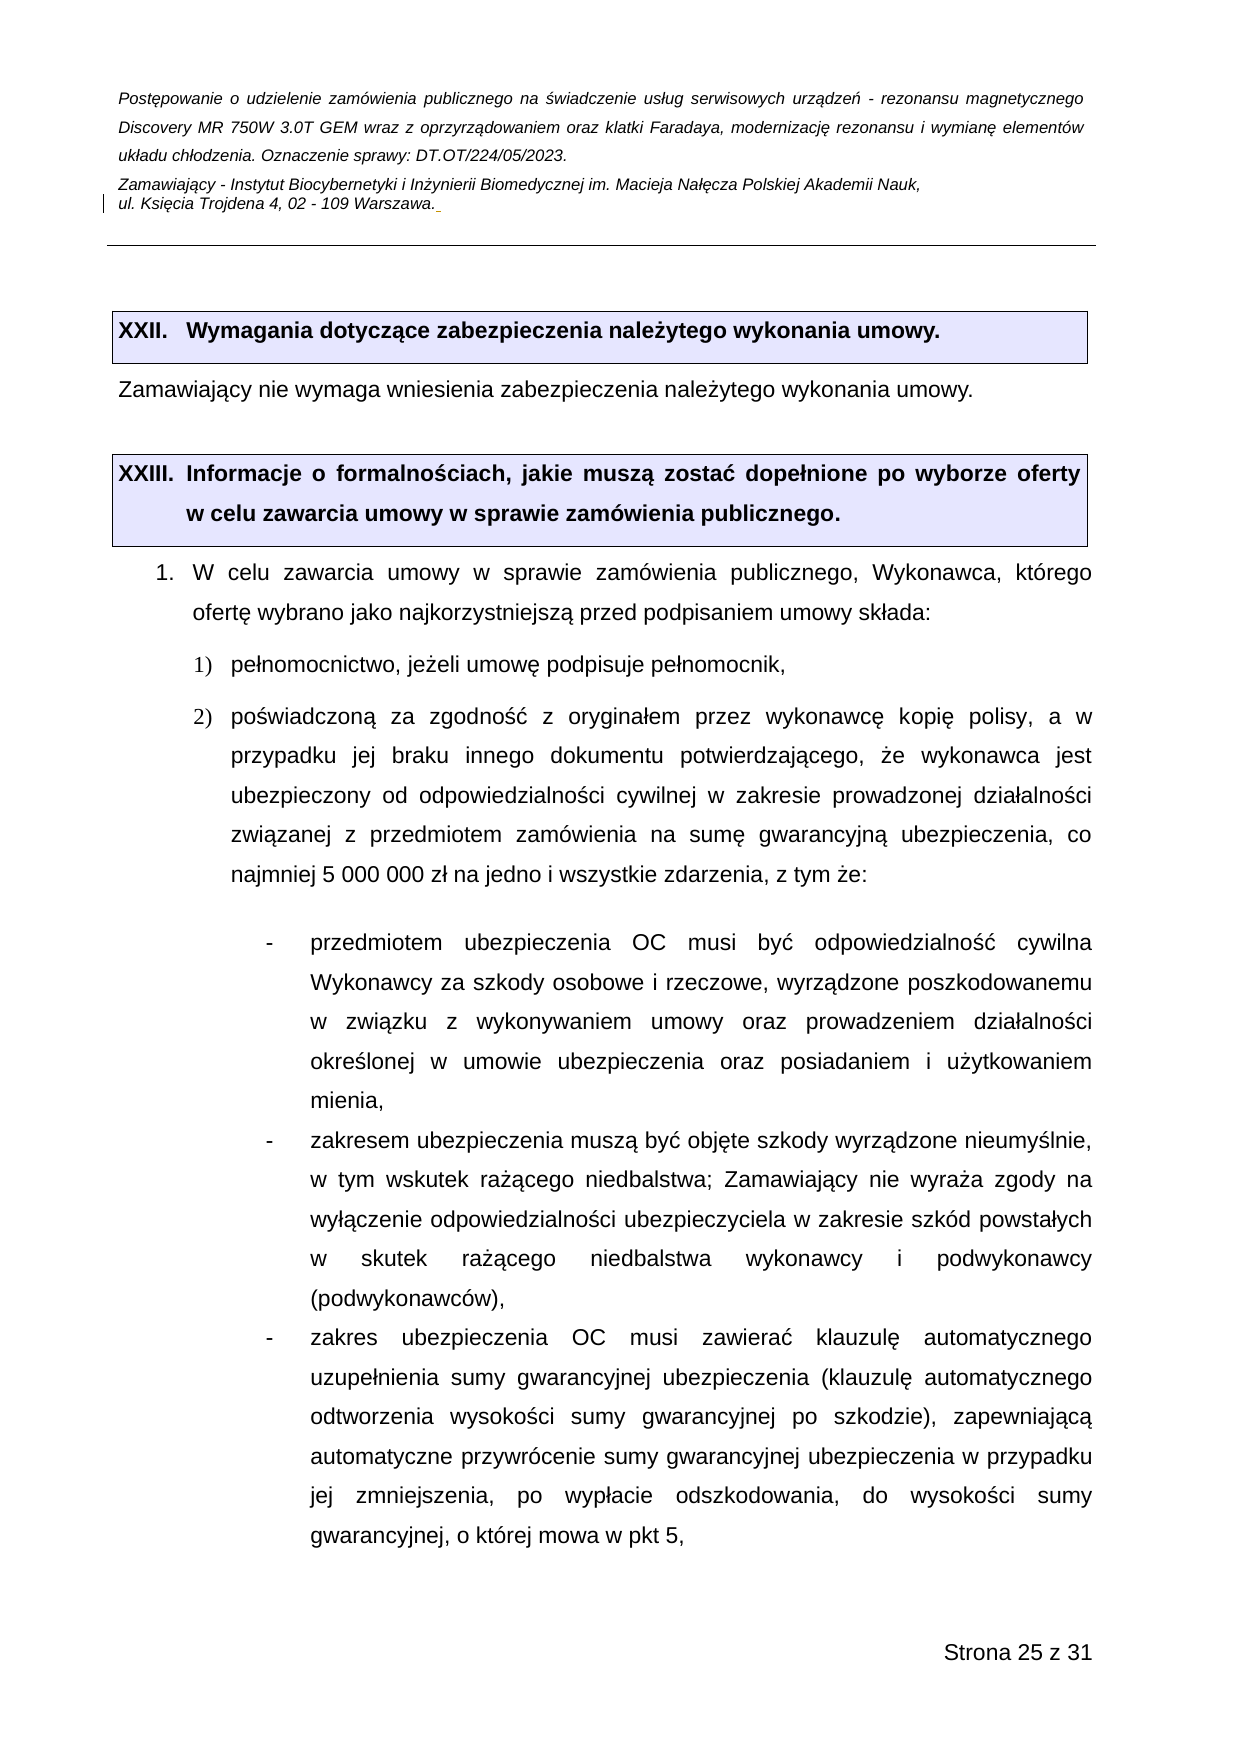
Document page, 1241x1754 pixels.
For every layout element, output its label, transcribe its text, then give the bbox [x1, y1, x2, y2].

list pełnomocnictwo, jeżeli umowę podpisuje pełnomocnik, [193, 651, 1092, 677]
list przedmiotem ubezpieczenia OC musi być odpowiedzialność cywilna Wykonawcy za szkody osobowe i rzeczowe, wyrządzone poszkodowanemu w związku z wykonywaniem umowy oraz prowadzeniem działalności określonej w umowie ubezpieczenia oraz posiadaniem i użytkowaniem mienia, [266, 929, 1092, 1114]
table_header XXII. Wymagania dotyczące zabezpieczenia należytego wykonania umowy. [113, 312, 1087, 363]
list poświadczoną za zgodność z oryginałem przez wykonawcę kopię polisy, a w przypadku jej braku innego dokumentu potwierdzającego, że wykonawca jest ubezpieczony od odpowiedzialności cywilnej w zakresie prowadzonej działalności związanej z przedmiotem zamówienia na sumę gwarancyjną ubezpieczenia, co najmniej 5 000 000 zł na jedno i wszystkie zdarzenia, z tym że: [193, 703, 1092, 887]
list W celu zawarcia umowy w sprawie zamówienia publicznego, Wykonawca, którego ofertę wybrano jako najkorzystniejszą przed podpisaniem umowy składa: [155, 559, 1092, 625]
text Zamawiający nie wymaga wniesienia zabezpieczenia należytego wykonania umowy. [118, 376, 1092, 403]
list zakresem ubezpieczenia muszą być objęte szkody wyrządzone nieumyślnie, w tym wskutek rażącego niedbalstwa; Zamawiający nie wyraża zgody na wyłączenie odpowiedzialności ubezpieczyciela w zakresie szkód powstałych w skutek rażącego niedbalstwa wykonawcy i podwykonawcy (podwykonawców), [266, 1127, 1092, 1311]
table_header XXIII. Informacje o formalnościach, jakie muszą zostać dopełnione po wyborze oferty w celu zawarcia umowy w sprawie zamówienia publicznego. [113, 455, 1087, 546]
list zakres ubezpieczenia OC musi zawierać klauzulę automatycznego uzupełnienia sumy gwarancyjnej ubezpieczenia (klauzulę automatycznego odtworzenia wysokości sumy gwarancyjnej po szkodzie), zapewniającą automatyczne przywrócenie sumy gwarancyjnej ubezpieczenia w przypadku jej zmniejszenia, po wypłacie odszkodowania, do wysokości sumy gwarancyjnej, o której mowa w pkt 5, [266, 1324, 1092, 1548]
